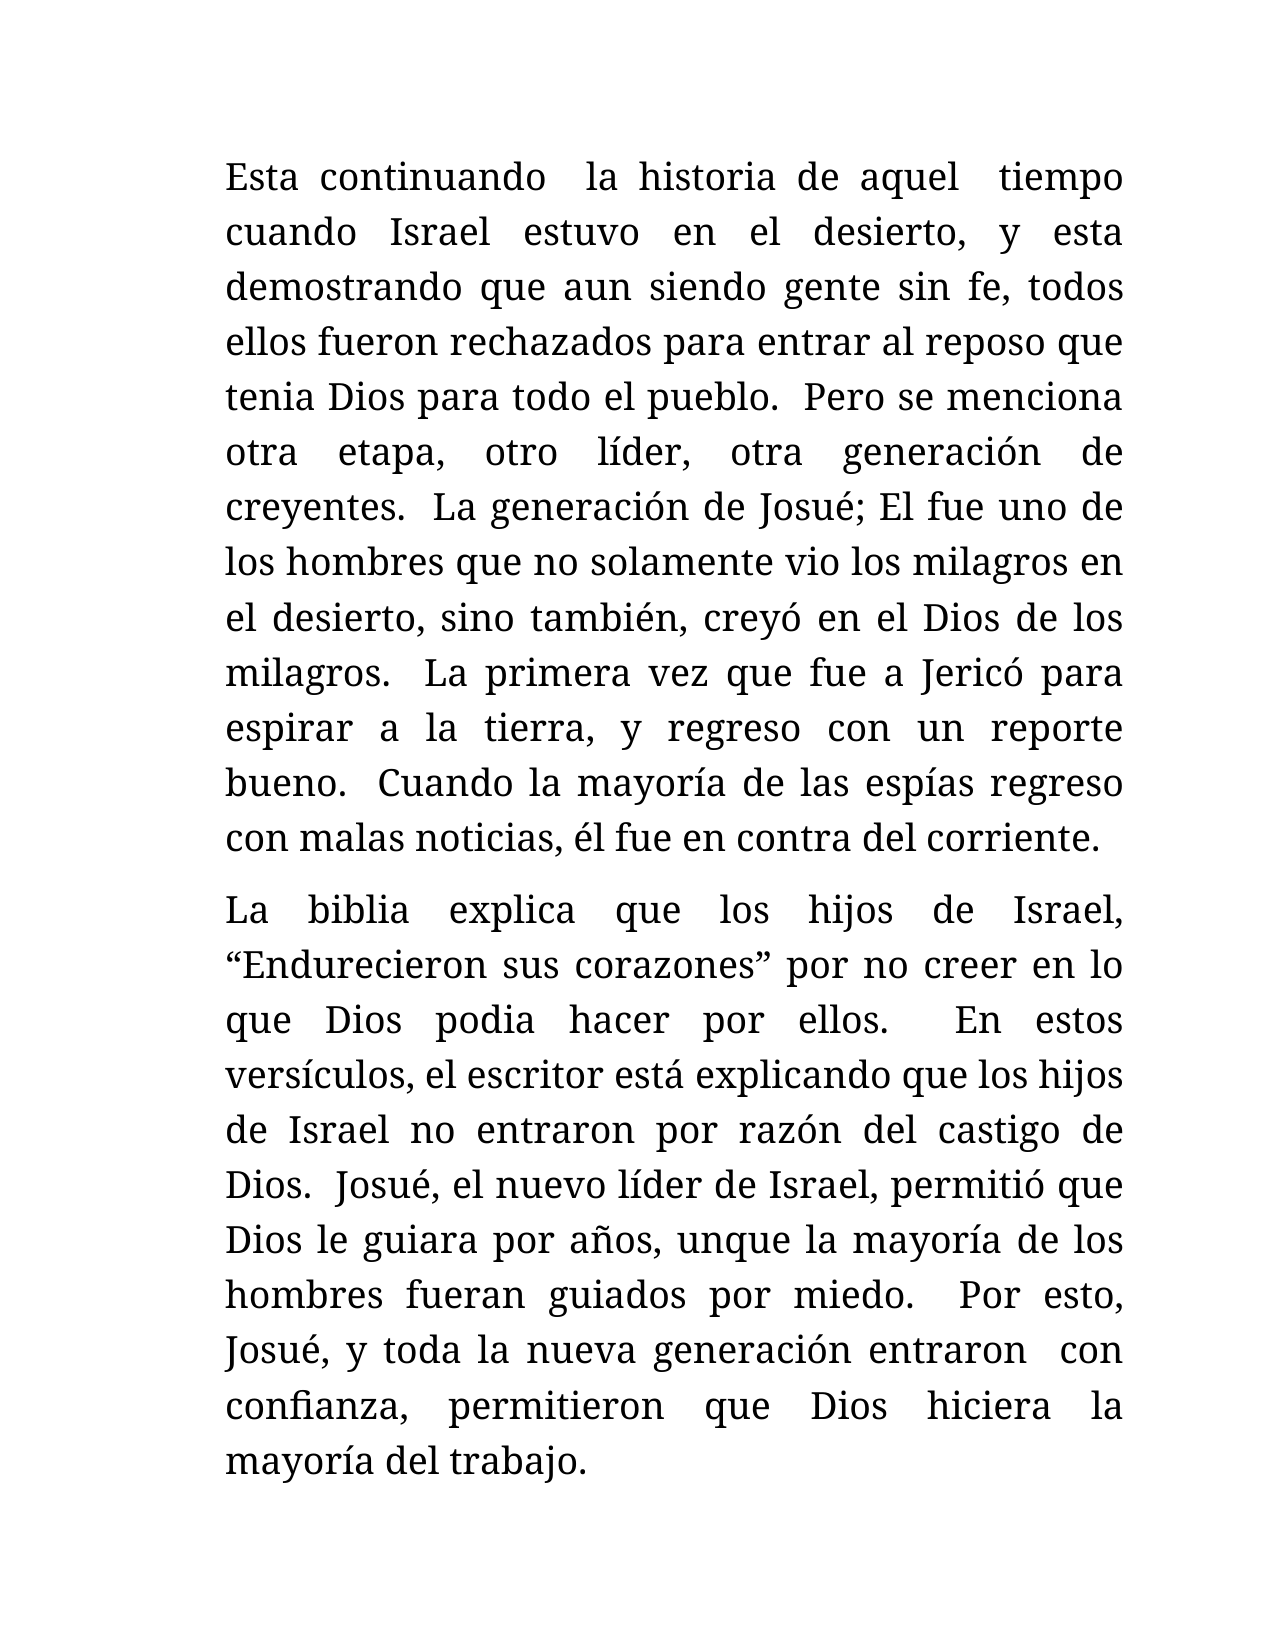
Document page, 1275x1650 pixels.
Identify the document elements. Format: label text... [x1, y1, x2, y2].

text Esta continuando la historia de aquel tiempo cuando Israel estuvo en el desierto, y esta demostrando que aun siendo gente sin fe, todos ellos fueron rechazados para entrar al reposo que tenia Dios para todo el pueblo. Pero se menciona otra etapa, otro líder, otra generación de creyentes. La generación de Josué; El fue uno de los hombres que no solamente vio los milagros en el desierto, sino también, creyó en el Dios de los milagros. La primera vez que fue a Jericó para espirar a la tierra, y regreso con un reporte bueno. Cuando la mayoría de las espías regreso con malas noticias, él fue en contra del corriente. [225, 150, 1125, 862]
text La biblia explica que los hijos de Israel, “Endurecieron sus corazones” por no creer en lo que Dios podia hacer por ellos. En estos versículos, el escritor está explicando que los hijos de Israel no entraron por razón del castigo de Dios. Josué, el nuevo líder de Israel, permitió que Dios le guiara por años, unque la mayoría de los hombres fueran guiados por miedo. Por esto, Josué, y toda la nueva generación entraron con confianza, permitieron que Dios hiciera la mayoría del trabajo. [225, 883, 1125, 1485]
